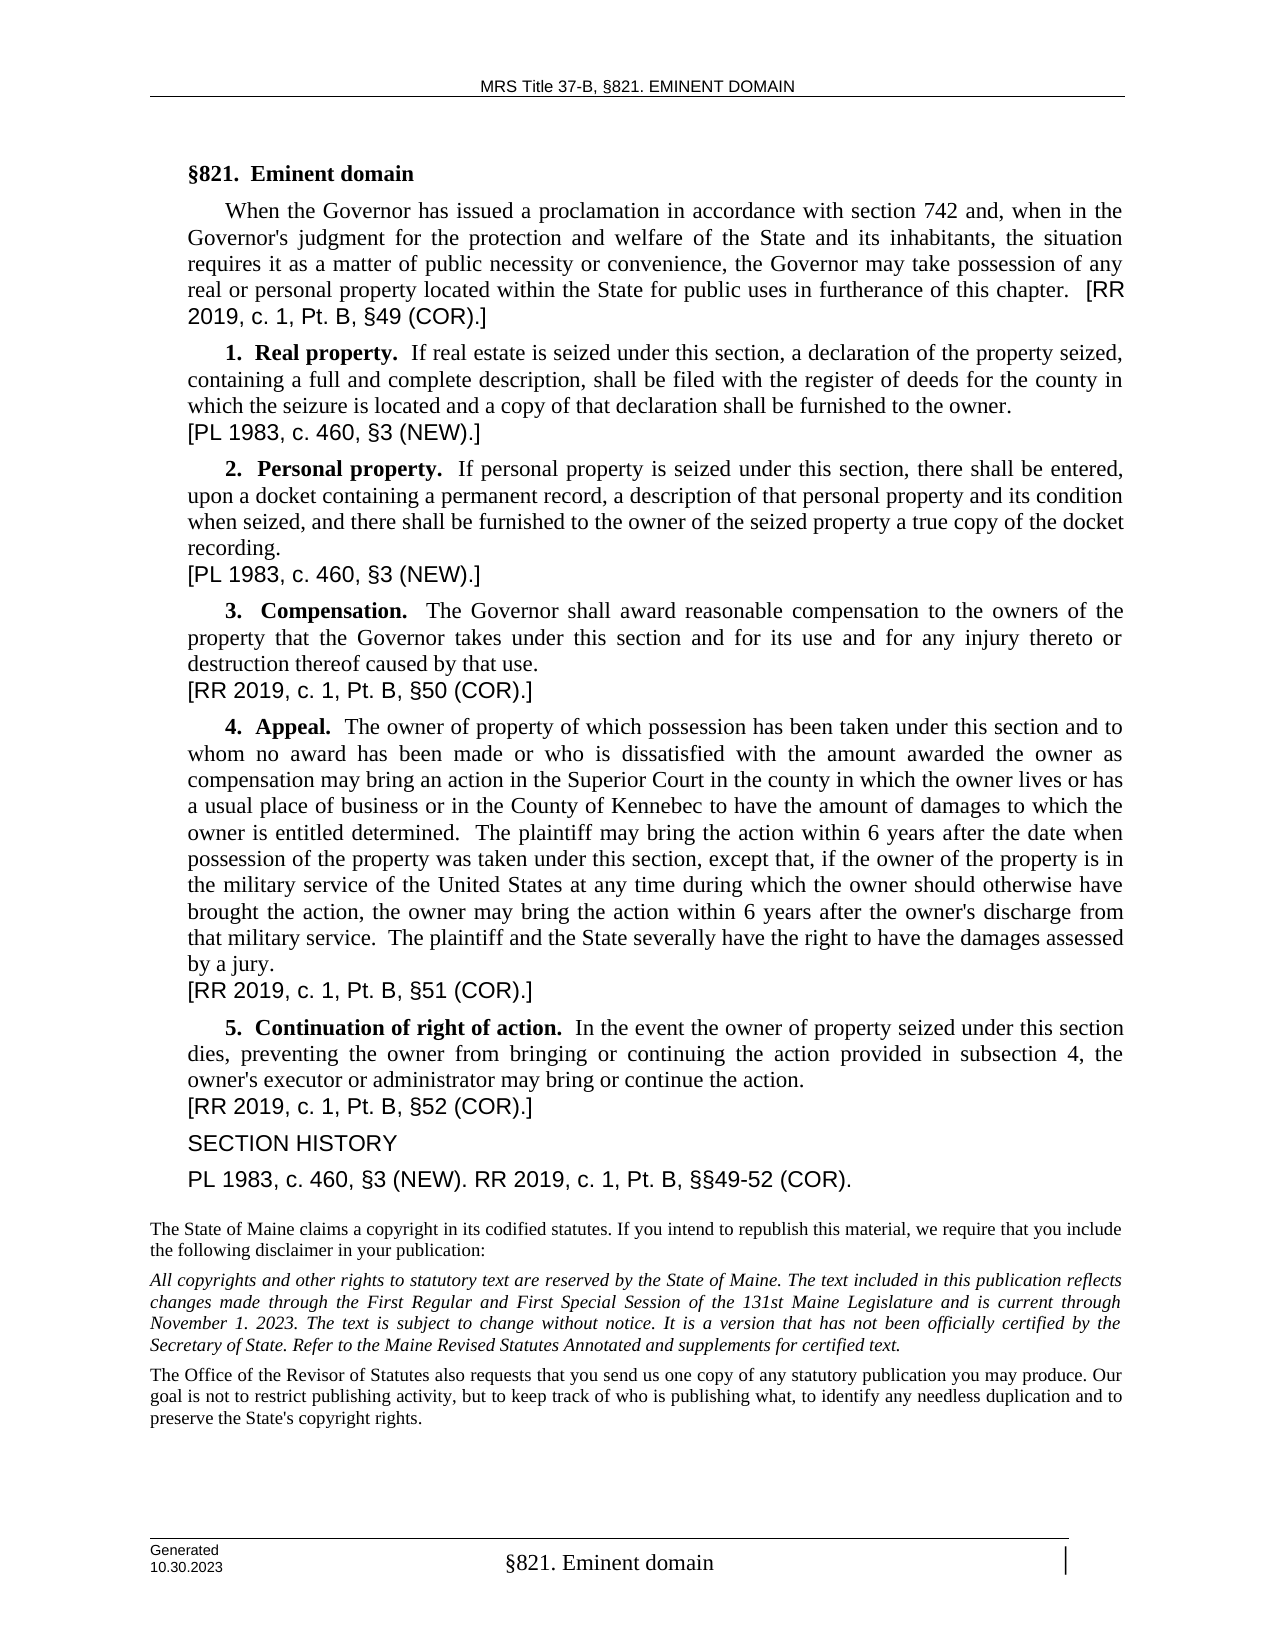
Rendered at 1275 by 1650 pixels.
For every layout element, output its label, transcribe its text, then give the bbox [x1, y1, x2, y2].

text [RR 2019, c. 1, Pt. B, §50 (COR).] [187, 677, 1125, 703]
text 2. Personal property. If personal property is seized under this section, there shall be entered, upon a docket containing a permanent record, a description of that personal property and its condition when seized, and there shall be furnished to the owner of the seized property a true copy of the docket recording. [187, 455, 1125, 561]
text [RR 2019, c. 1, Pt. B, §51 (COR).] [187, 977, 1125, 1003]
text 3. Compensation. The Governor shall award reasonable compensation to the owners of the property that the Governor takes under this section and for its use and for any injury thereto or destruction thereof caused by that use. [187, 597, 1125, 677]
text The State of Maine claims a copyright in its codified statutes. If you intend to republish this material, we require that you include the following disclaimer in your publication: [150, 1218, 1125, 1261]
text [PL 1983, c. 460, §3 (NEW).] [187, 418, 1125, 445]
text All copyrights and other rights to statutory text are reserved by the State of Maine. The text included in this publication reflects changes made through the First Regular and First Special Session of the 131st Maine Legislature and is current through November 1. 2023 . The text is subject to change without notice. It is a version that has not been officially certified by the Secretary of State. Refer to the Maine Revised Statutes Annotated and supplements for certified text. [150, 1269, 1125, 1355]
text SECTION HISTORY [187, 1129, 1125, 1156]
text The Office of the Revisor of Statutes also requests that you send us one copy of any statutory publication you may produce. Our goal is not to restrict publishing activity, but to keep track of who is publishing what, to identify any needless duplication and to preserve the State's copyright rights. [150, 1364, 1125, 1428]
text [RR 2019, c. 1, Pt. B, §52 (COR).] [187, 1093, 1125, 1119]
text 1. Real property. If real estate is seized under this section, a declaration of the property seized, containing a full and complete description, shall be filed with the register of deeds for the county in which the seizure is located and a copy of that declaration shall be furnished to the owner. [187, 339, 1125, 418]
text PL 1983, c. 460, §3 (NEW). RR 2019, c. 1, Pt. B, §§49-52 (COR). [187, 1166, 1125, 1193]
text §821. Eminent domain [187, 160, 1125, 187]
text 4. Appeal. The owner of property of which possession has been taken under this section and to whom no award has been made or who is dissatisfied with the amount awarded the owner as compensation may bring an action in the Superior Court in the county in which the owner lives or has a usual place of business or in the County of Kennebec to have the amount of damages to which the owner is entitled determined. The plaintiff may bring the action within 6 years after the date when possession of the property was taken under this section, except that, if the owner of the property is in the military service of the United States at any time during which the owner should otherwise have brought the action, the owner may bring the action within 6 years after the owner's discharge from that military service. The plaintiff and the State severally have the right to have the damages assessed by a jury. [187, 713, 1125, 977]
text When the Governor has issued a proclamation in accordance with section 742 and, when in the Governor's judgment for the protection and welfare of the State and its inhabitants, the situation requires it as a matter of public necessity or convenience, the Governor may take possession of any real or personal property located within the State for public uses in furtherance of this chapter. [RR 2019, c. 1, Pt. B, §49 (COR).] [187, 197, 1125, 329]
text [PL 1983, c. 460, §3 (NEW).] [187, 561, 1125, 587]
text 5. Continuation of right of action. In the event the owner of property seized under this section dies, preventing the owner from bringing or continuing the action provided in subsection 4, the owner's executor or administrator may bring or continue the action. [187, 1014, 1125, 1093]
